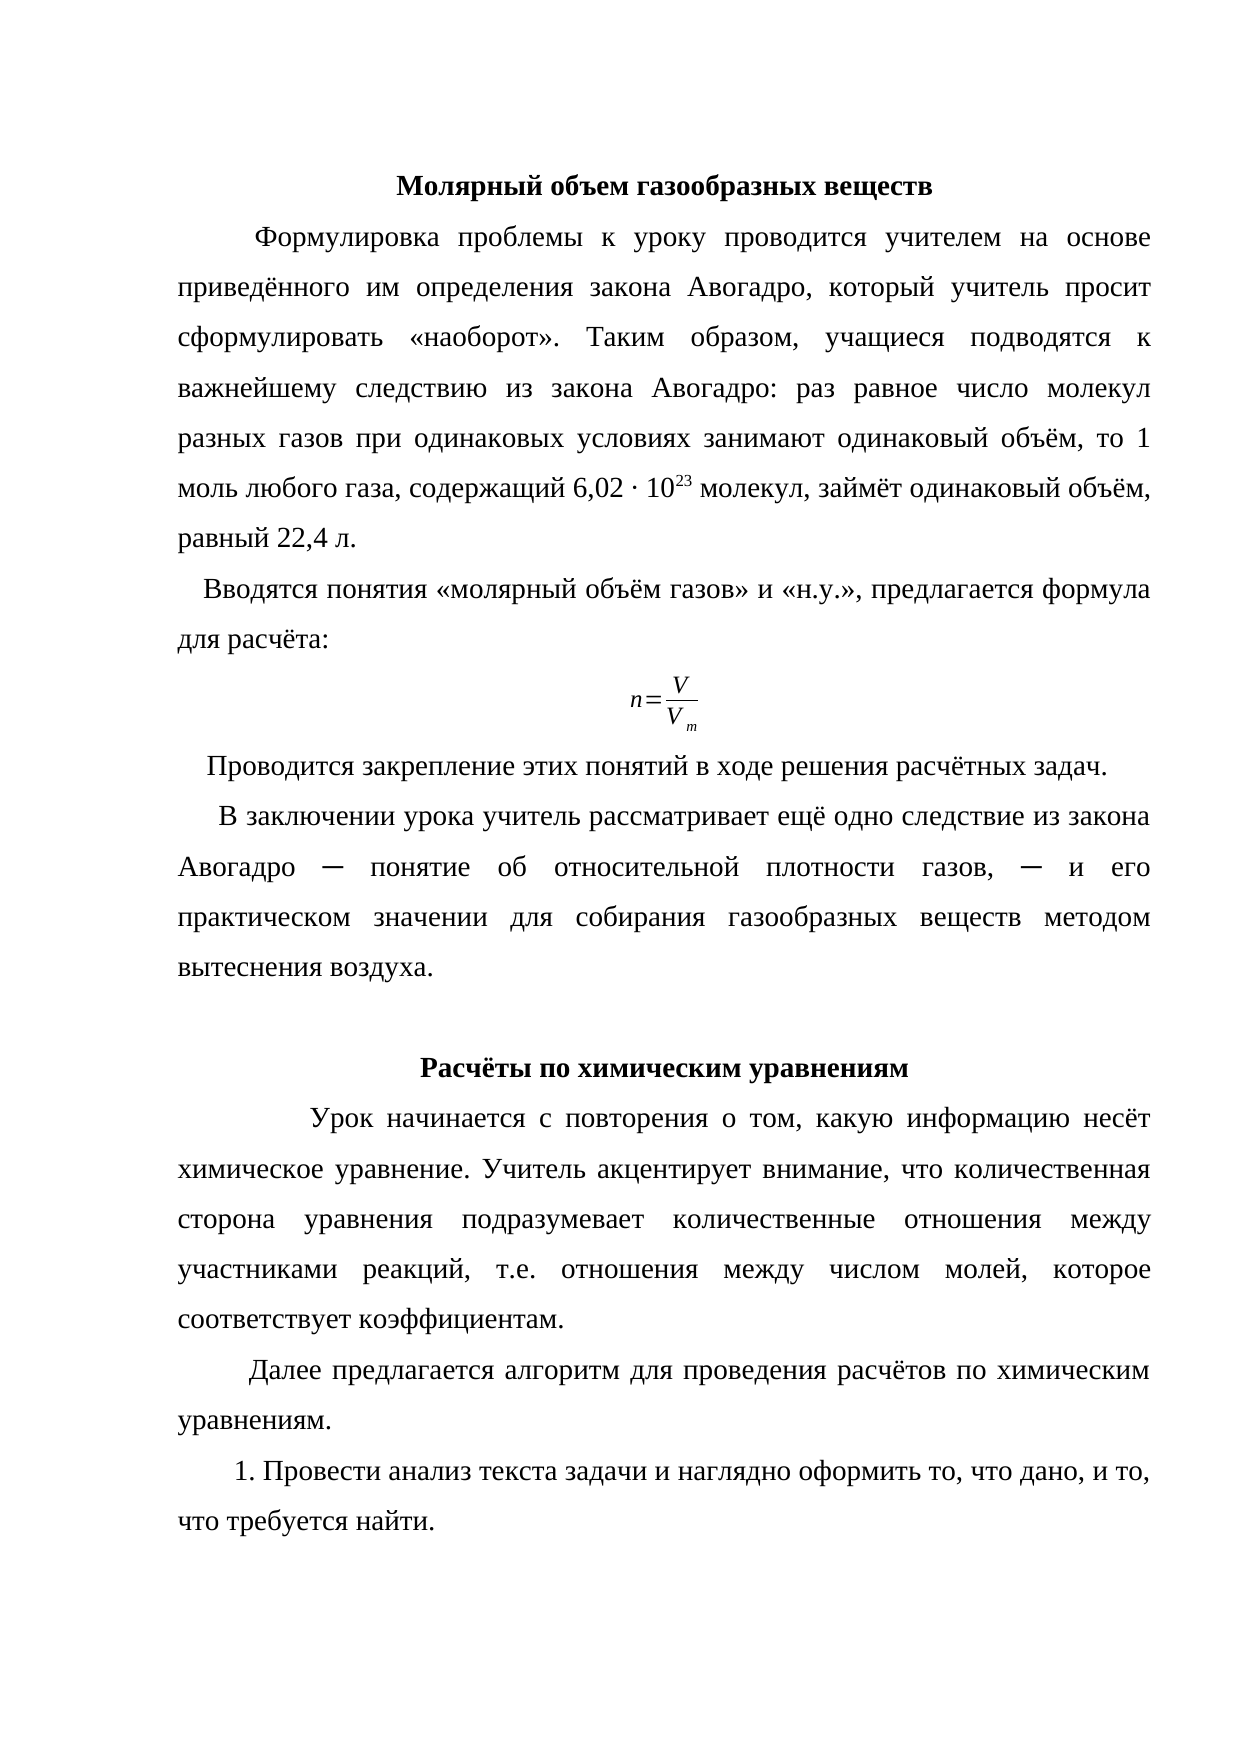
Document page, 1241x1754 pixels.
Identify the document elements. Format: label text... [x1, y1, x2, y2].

list Формулировка проблемы к уроку проводится учителем на основе приведённого им определения закона Авогадро, который учитель просит сформулировать «наоборот». Таким образом, учащиеся подводятся к важнейшему следствию из закона Авогадро: раз равное число молекул разных газов при одинаковых условиях занимают одинаковый объём, то 1 моль любого газа, содержащий 6,02 ∙ 1023 молекул, займёт одинаковый объём, равный 22,4 л. [177, 219, 1152, 554]
list Расчёты по химическим уравнениям [177, 1050, 1152, 1084]
text Молярный объем газообразных веществ [177, 168, 1152, 202]
list Вводятся понятия «молярный объём газов» и «н.у.», предлагается формула для расчёта: [177, 571, 1152, 655]
text 1. Провести анализ текста задачи и наглядно оформить то, что дано, и то, что требуется найти. [177, 1453, 1152, 1536]
list Урок начинается с повторения о том, какую информацию несёт химическое уравнение. Учитель акцентирует внимание, что количественная сторона уравнения подразумевает количественные отношения между участниками реакций, т.е. отношения между числом молей, которое соответствует коэффициентам. [177, 1100, 1152, 1335]
list Далее предлагается алгоритм для проведения расчётов по химическим уравнениям. [177, 1352, 1152, 1436]
list В заключении урока учитель рассматривает ещё одно следствие из закона Авогадро ─ понятие об относительной плотности газов, ─ и его практическом значении для собирания газообразных веществ методом вытеснения воздуха. [177, 798, 1152, 983]
list Проводится закрепление этих понятий в ходе решения расчётных задач. [177, 748, 1152, 782]
